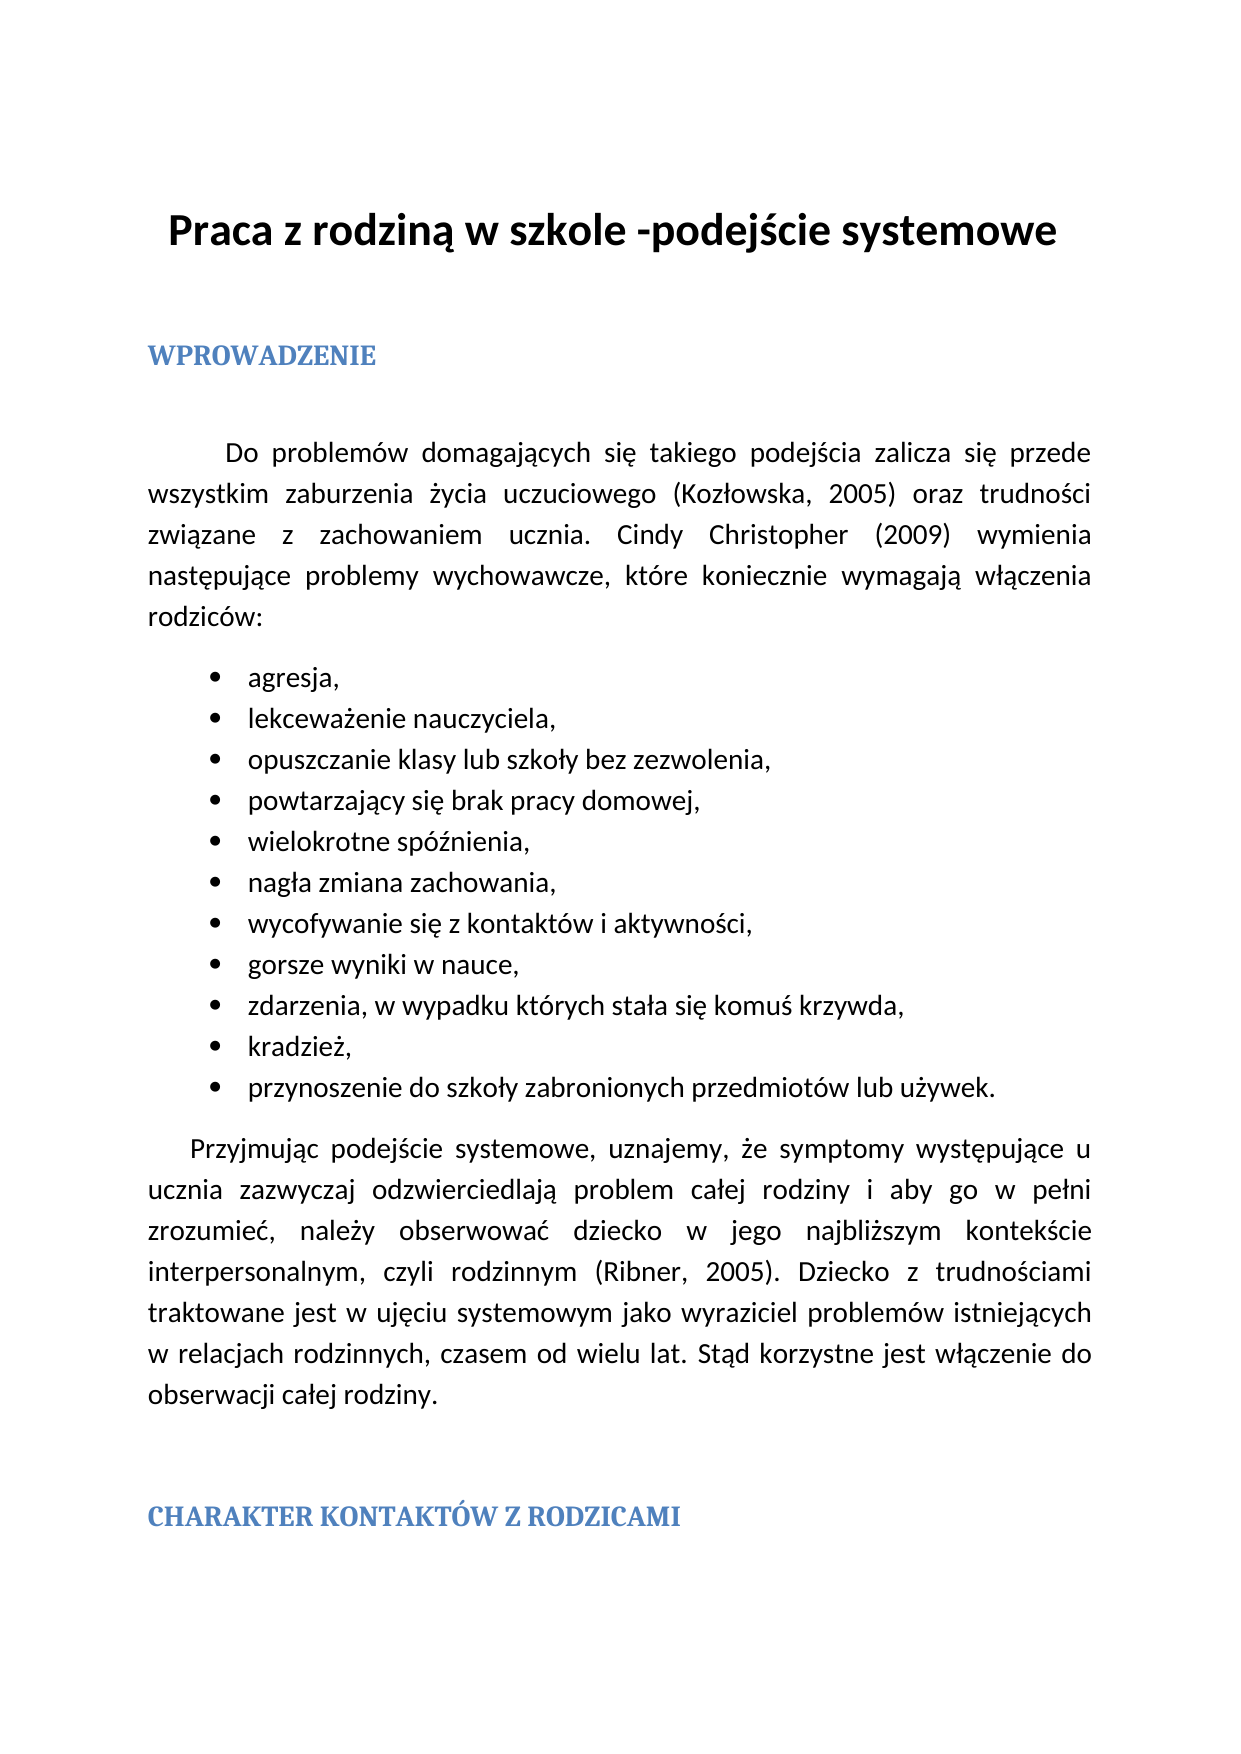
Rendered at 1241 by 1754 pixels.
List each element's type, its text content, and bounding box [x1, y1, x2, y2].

list lekceważenie nauczyciela, [210, 700, 1093, 736]
list opuszczanie klasy lub szkoły bez zezwolenia, [210, 741, 1093, 777]
list powtarzający się brak pracy domowej, [210, 782, 1093, 818]
list wycofywanie się z kontaktów i aktywności, [210, 905, 1093, 941]
subtitle WPROWADZENIE [148, 339, 1093, 372]
list zdarzenia, w wypadku których stała się komuś krzywda, [210, 987, 1093, 1022]
text Praca z rodziną w szkole -podejście systemowe [148, 201, 1093, 257]
list nagła zmiana zachowania, [210, 864, 1093, 900]
list kradzież, [210, 1028, 1093, 1063]
text Przyjmując podejście systemowe, uznajemy, że symptomy występujące u ucznia zazwyczaj odzwierciedlają problem całej rodziny i aby go w pełni zrozumieć, należy obserwować dziecko w jego najbliższym kontekście interpersonalnym, czyli rodzinnym (Ribner, 2005). Dziecko z trudnościami traktowane jest w ujęciu systemowym jako wyraziciel problemów istniejących w relacjach rodzinnych, czasem od wielu lat. Stąd korzystne jest włączenie do obserwacji całej rodziny. [148, 1131, 1093, 1412]
subtitle CHARAKTER KONTAKTÓW Z RODZICAMI [148, 1500, 1093, 1533]
list agresja, [210, 659, 1093, 695]
list gorsze wyniki w nauce, [210, 946, 1093, 982]
list wielokrotne spóźnienia, [210, 823, 1093, 859]
text Do problemów domagających się takiego podejścia zalicza się przede wszystkim zaburzenia życia uczuciowego (Kozłowska, 2005) oraz trudności związane z zachowaniem ucznia. Cindy Christopher (2009) wymienia następujące problemy wychowawcze, które koniecznie wymagają włączenia rodziców: [148, 434, 1093, 633]
list przynoszenie do szkoły zabronionych przedmiotów lub używek. [210, 1069, 1093, 1104]
